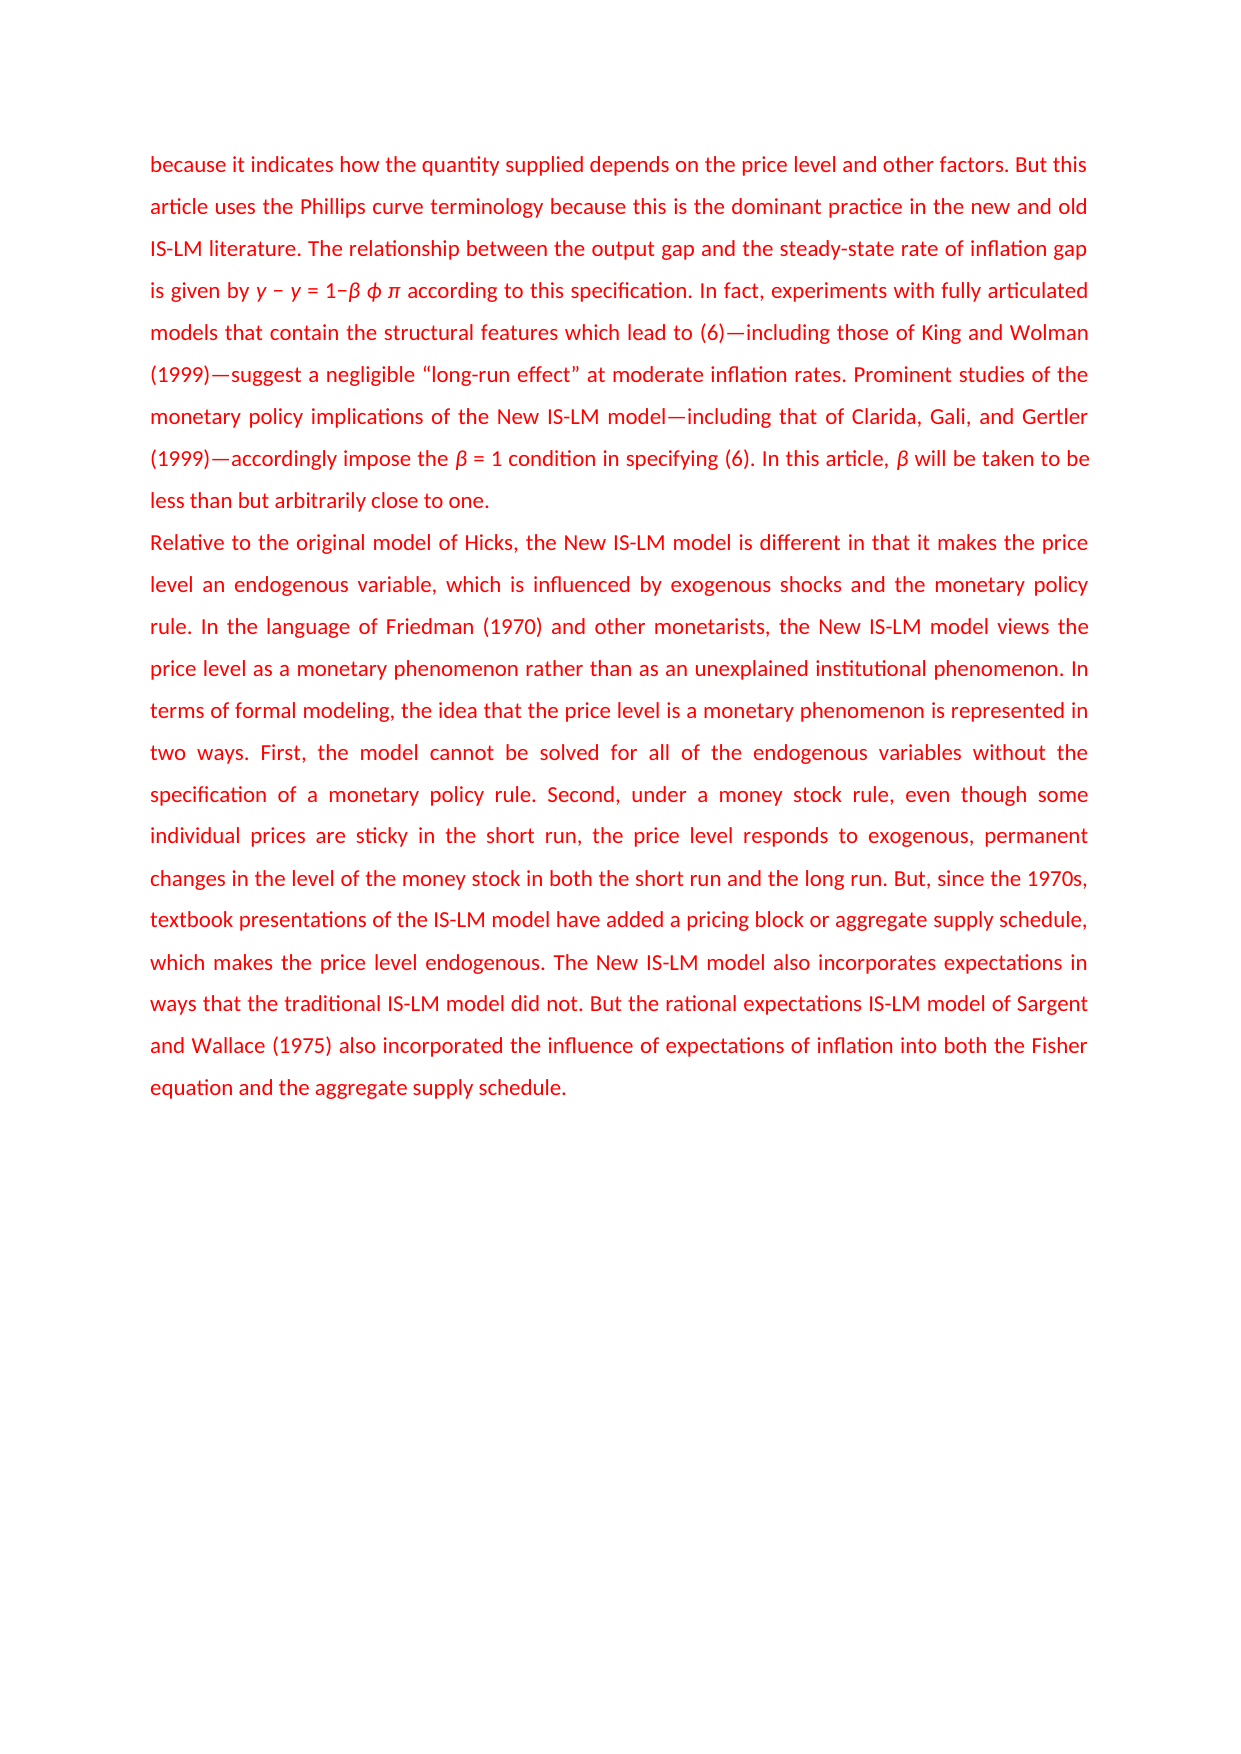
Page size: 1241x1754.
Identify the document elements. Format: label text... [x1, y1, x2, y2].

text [150, 150, 1090, 514]
text Relative to the original model of Hicks, the New IS-LM model is different in that it makes the price level an endogenous variable, which is influenced by exogenous shocks and the monetary policy rule. In the language of Friedman (1970) and other monetarists, the New IS-LM model views the price level as a monetary phenomenon rather than as an unexplained institutional phenomenon. In terms of formal modeling, the idea that the price level is a monetary phenomenon is represented in two ways. First, the model cannot be solved for all of the endogenous variables without the specification of a monetary policy rule. Second, under a money stock rule, even though some individual prices are sticky in the short run, the price level responds to exogenous, permanent changes in the level of the money stock in both the short run and the long run. But, since the 1970s, textbook presentations of the IS-LM model have added a pricing block or aggregate supply schedule, which makes the price level endogenous. The New IS-LM model also incorporates expectations in ways that the traditional IS-LM model did not. But the rational expectations IS-LM model of Sargent and Wallace (1975) also incorporated the influence of expectations of inflation into both the Fisher equation and the aggregate supply schedule. [150, 528, 1090, 1102]
